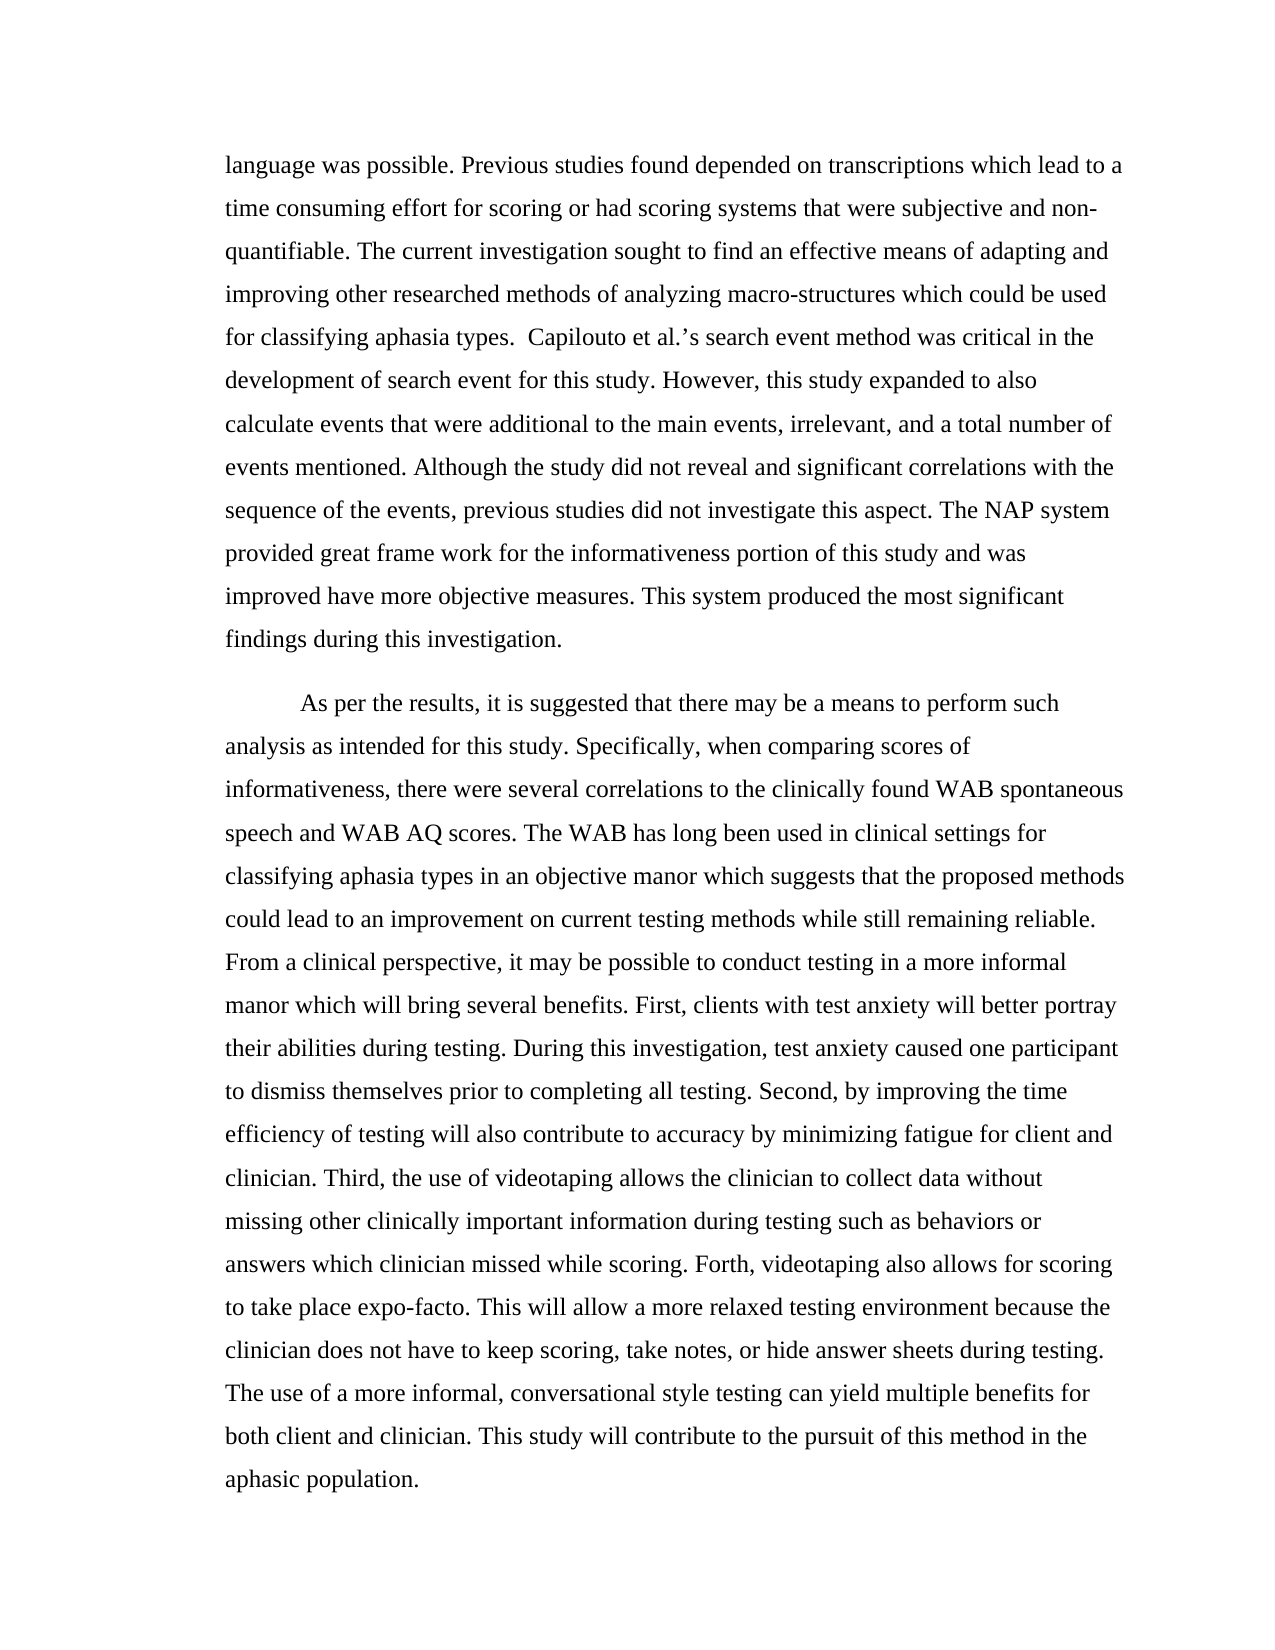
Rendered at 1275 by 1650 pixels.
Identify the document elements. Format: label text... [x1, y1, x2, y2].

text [225, 150, 1125, 653]
text As per the results, it is suggested that there may be a means to perform such analysis as intended for this study. Specifically, when comparing scores of informativeness, there were several correlations to the clinically found WAB spontaneous speech and WAB AQ scores. The WAB has long been used in clinical settings for classifying aphasia types in an objective manor which suggests that the proposed methods could lead to an improvement on current testing methods while still remaining reliable. From a clinical perspective, it may be possible to conduct testing in a more informal manor which will bring several benefits. First, clients with test anxiety will better portray their abilities during testing. During this investigation, test anxiety caused one participant to dismiss themselves prior to completing all testing. Second, by improving the time efficiency of testing will also contribute to accuracy by minimizing fatigue for client and clinician. Third, the use of videotaping allows the clinician to collect data without missing other clinically important information during testing such as behaviors or answers which clinician missed while scoring. Forth, videotaping also allows for scoring to take place expo-facto. This will allow a more relaxed testing environment because the clinician does not have to keep scoring, take notes, or hide answer sheets during testing. The use of a more informal, conversational style testing can yield multiple benefits for both client and clinician. This study will contribute to the pursuit of this method in the aphasic population. [225, 688, 1125, 1493]
